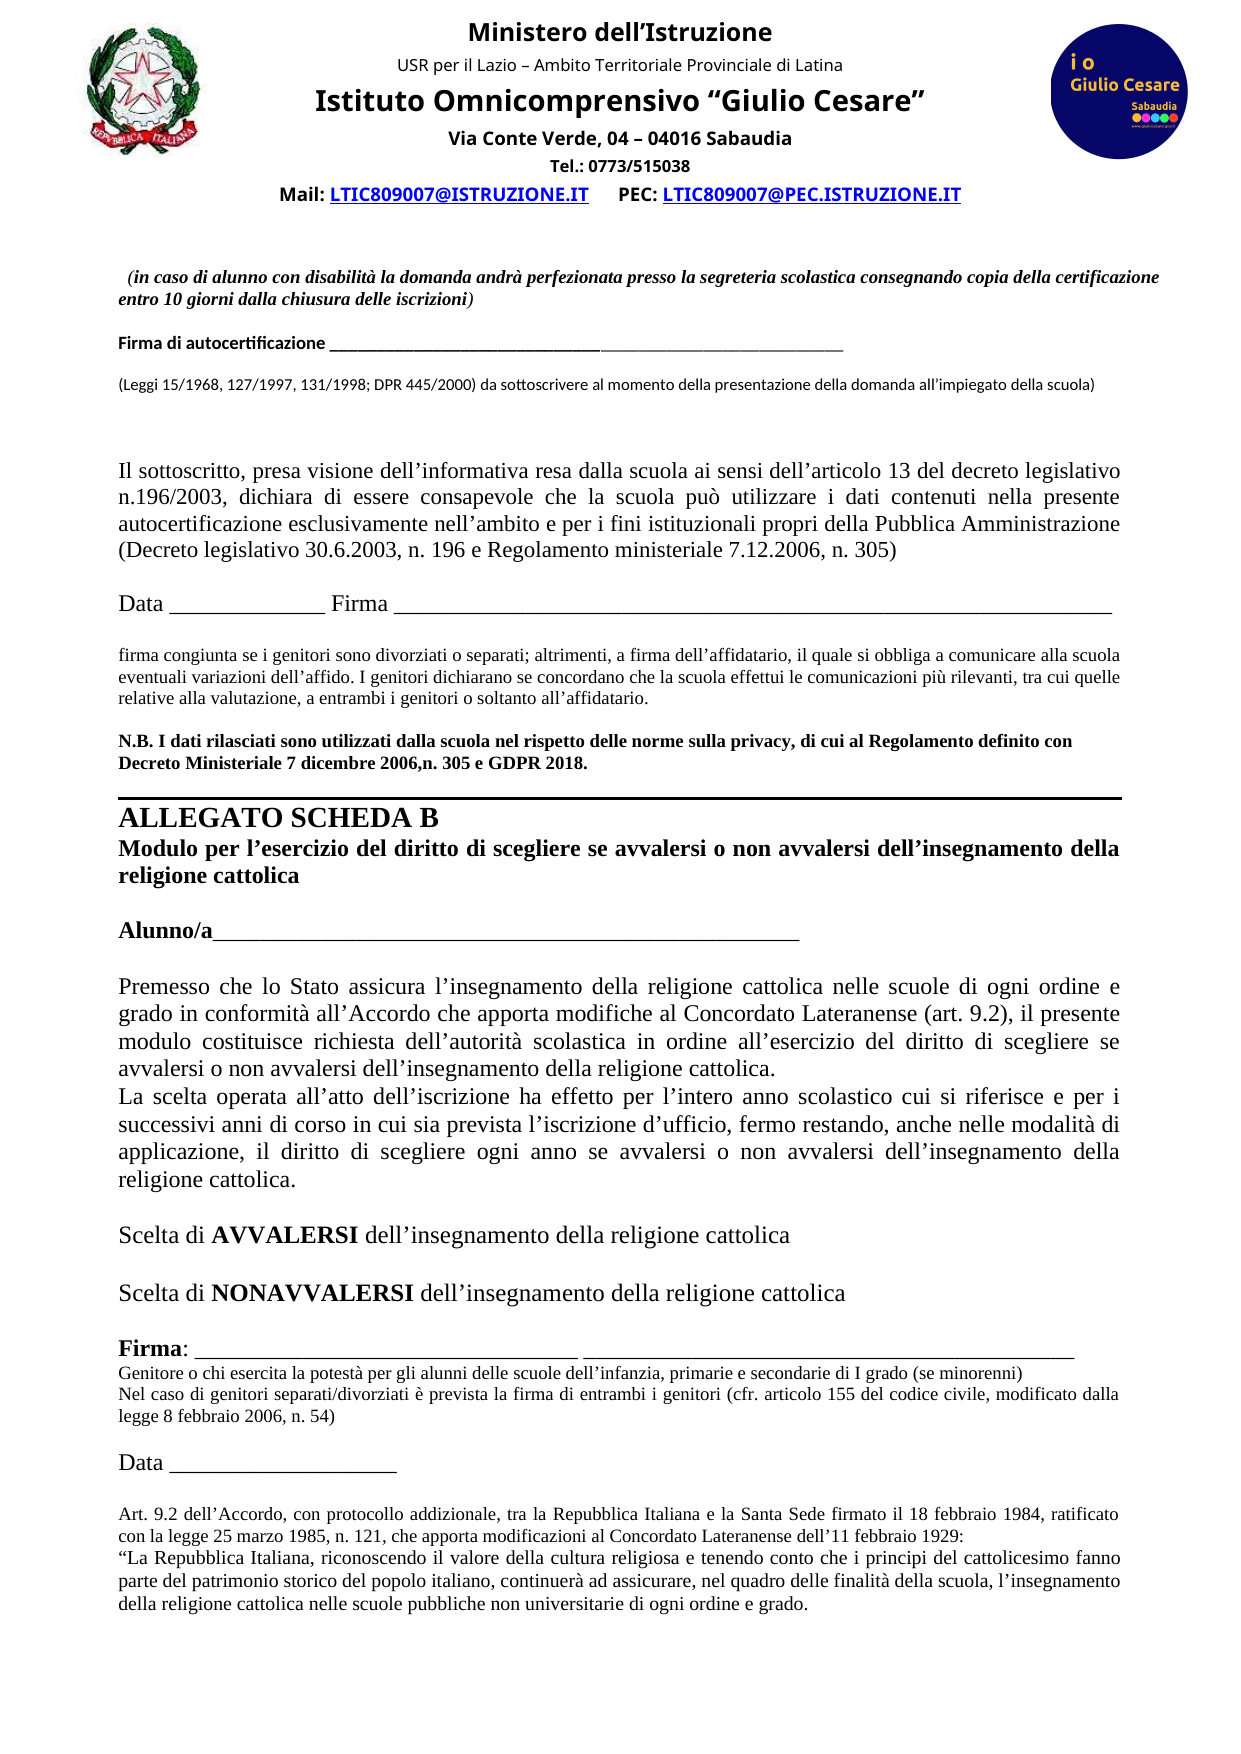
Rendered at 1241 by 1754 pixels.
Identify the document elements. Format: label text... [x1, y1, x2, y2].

text firma congiunta se i genitori sono divorziati o separati; altrimenti, a firma dell’affidatario, il quale si obbliga a comunicare alla scuola eventuali variazioni dell’affido. I genitori dichiarano se concordano che la scuola effettui le comunicazioni più rilevanti, tra cui quelle relative alla valutazione, a entrambi i genitori o soltanto all’affidatario. [118, 644, 1122, 709]
text Firma: ________________________________ _________________________________________ [118, 1334, 1122, 1362]
text Genitore o chi esercita la potestà per gli alunni delle scuole dell’infanzia, primarie e secondarie di I grado (se minorenni) [118, 1362, 1122, 1383]
text Scelta di AVVALERSI dell’insegnamento della religione cattolica 􀀀 [118, 1220, 1122, 1249]
text Scelta di NONAVVALERSI dell’insegnamento della religione cattolica 􀀀 [118, 1278, 1122, 1306]
text Alunno/a_________________________________________________ [118, 916, 1122, 944]
text (Leggi 15/1968, 127/1997, 131/1998; DPR 445/2000) da sottoscrivere al momento della presentazione della domanda all’impiegato della scuola) [118, 375, 1122, 395]
text Data _____________ Firma ____________________________________________________________ [118, 589, 1122, 616]
text Data ___________________ [118, 1448, 1122, 1475]
picture [76, 23, 212, 158]
text (in caso di alunno con disabilità la domanda andrà perfezionata presso la segreteria scolastica consegnando copia della certificazione entro 10 giorni dalla chiusura delle iscrizioni) [118, 266, 1167, 309]
text Firma di autocertificazione _______________________________________________________ [118, 331, 1122, 354]
text Il sottoscritto, presa visione dell’informativa resa dalla scuola ai sensi dell’articolo 13 del decreto legislativo n.196/2003, dichiara di essere consapevole che la scuola può utilizzare i dati contenuti nella presente autocertificazione esclusivamente nell’ambito e per i fini istituzionali propri della Pubblica Amministrazione (Decreto legislativo 30.6.2003, n. 196 e Regolamento ministeriale 7.12.2006, n. 305) [118, 457, 1122, 562]
text Nel caso di genitori separati/divorziati è prevista la firma di entrambi i genitori (cfr. articolo 155 del codice civile, modificato dalla legge 8 febbraio 2006, n. 54) [118, 1383, 1122, 1426]
text N.B. I dati rilasciati sono utilizzati dalla scuola nel rispetto delle norme sulla privacy, di cui al Regolamento definito con Decreto Ministeriale 7 dicembre 2006,n. 305 e GDPR 2018. [118, 730, 1122, 773]
text Art. 9.2 dell’Accordo, con protocollo addizionale, tra la Repubblica Italiana e la Santa Sede firmato il 18 febbraio 1984, ratificato con la legge 25 marzo 1985, n. 121, che apporta modificazioni al Concordato Lateranense dell’11 febbraio 1929: [118, 1503, 1122, 1546]
picture [1051, 23, 1189, 160]
text La scelta operata all’atto dell’iscrizione ha effetto per l’intero anno scolastico cui si riferisce e per i successivi anni di corso in cui sia prevista l’iscrizione d’ufficio, fermo restando, anche nelle modalità di applicazione, il diritto di scegliere ogni anno se avvalersi o non avvalersi dell’insegnamento della religione cattolica. [118, 1082, 1122, 1192]
text Premesso che lo Stato assicura l’insegnamento della religione cattolica nelle scuole di ogni ordine e grado in conformità all’Accordo che apporta modifiche al Concordato Lateranense (art. 9.2), il presente modulo costituisce richiesta dell’autorità scolastica in ordine all’esercizio del diritto di scegliere se avvalersi o non avvalersi dell’insegnamento della religione cattolica. [118, 972, 1122, 1082]
text ALLEGATO SCHEDA B [118, 800, 1122, 834]
text Modulo per l’esercizio del diritto di scegliere se avvalersi o non avvalersi dell’insegnamento della religione cattolica [118, 834, 1122, 889]
text “La Repubblica Italiana, riconoscendo il valore della cultura religiosa e tenendo conto che i principi del cattolicesimo fanno parte del patrimonio storico del popolo italiano, continuerà ad assicurare, nel quadro delle finalità della scuola, l’insegnamento della religione cattolica nelle scuole pubbliche non universitarie di ogni ordine e grado. [118, 1546, 1122, 1614]
